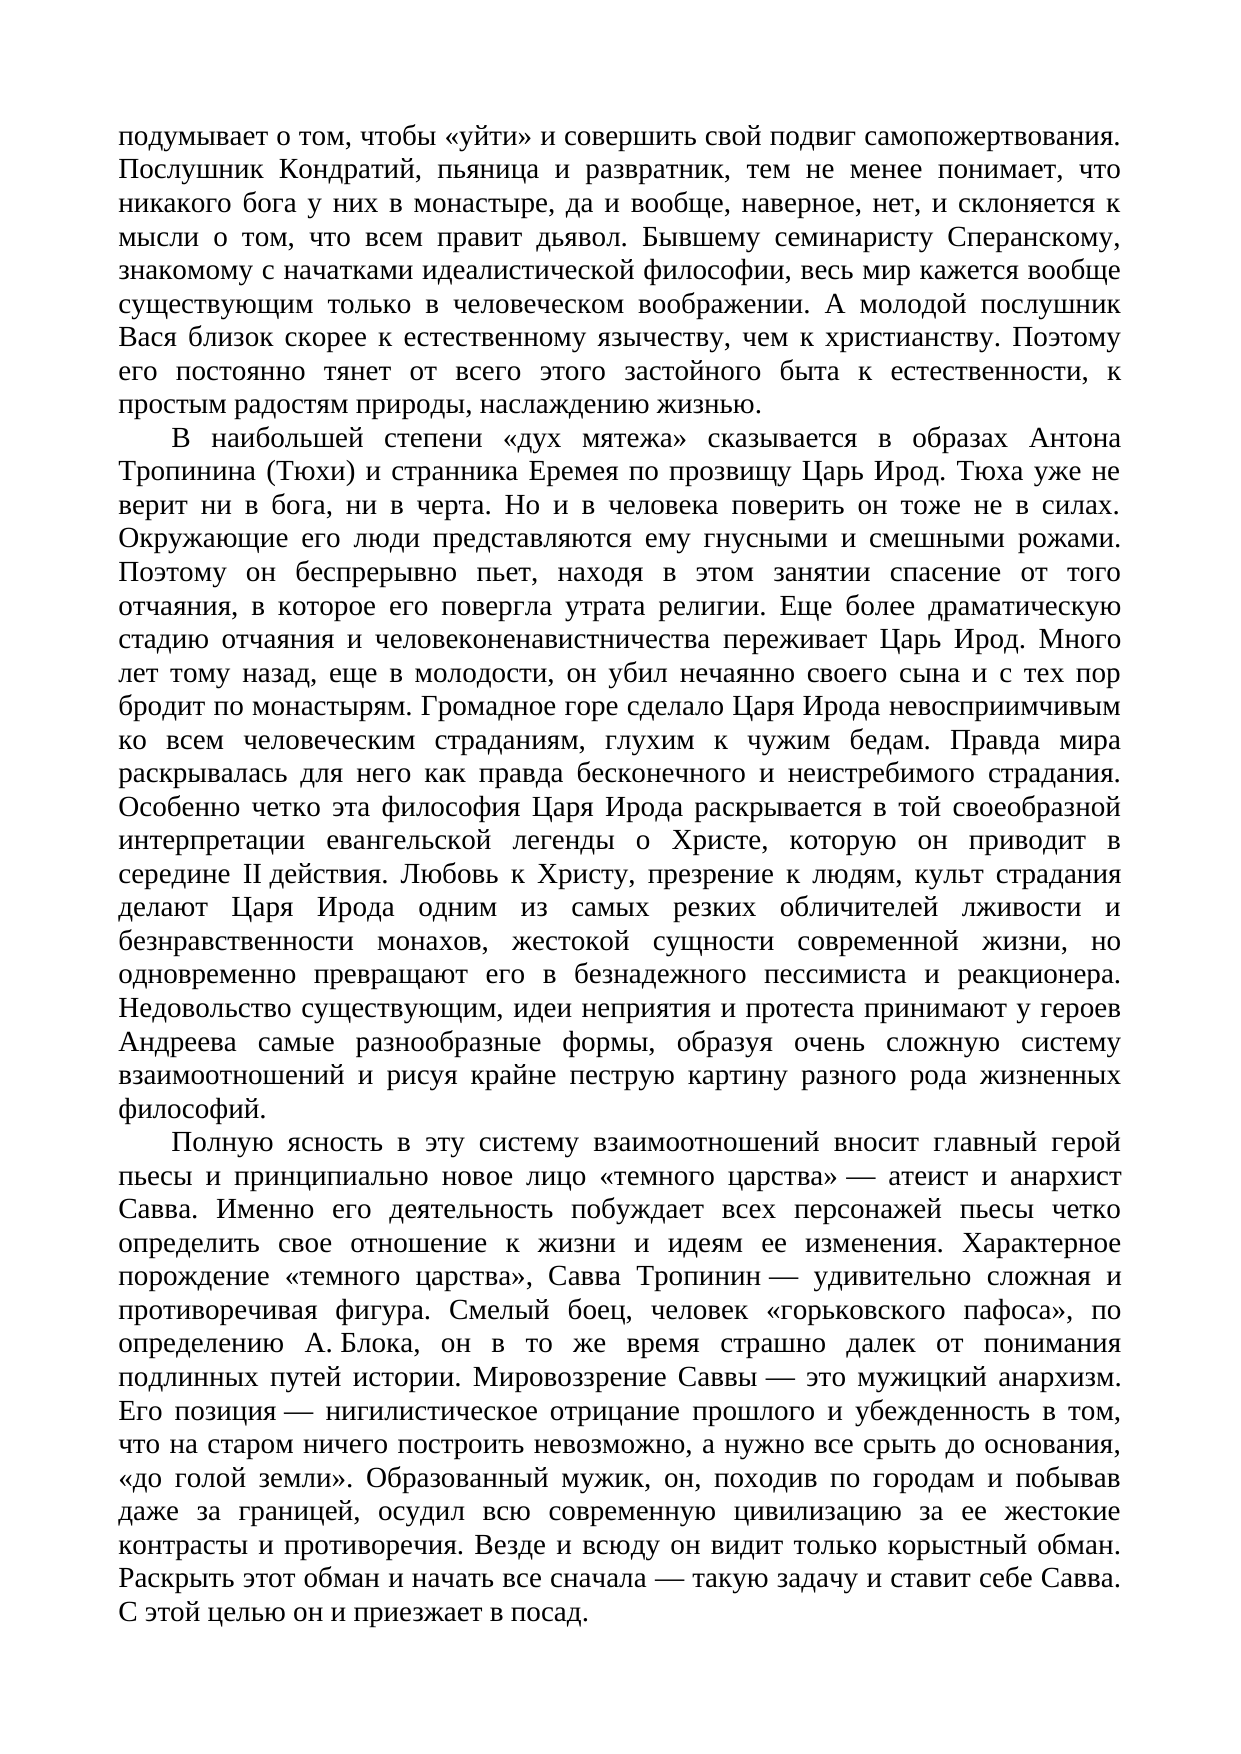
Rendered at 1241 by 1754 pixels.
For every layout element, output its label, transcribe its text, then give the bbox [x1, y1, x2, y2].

text В наибольшей степени «дух мятежа» сказывается в образах Антона Тропинина (Тюхи) и странника Еремея по прозвищу Царь Ирод. Тюха уже не верит ни в бога, ни в черта. Но и в человека поверить он тоже не в силах. Окружающие его люди представляются ему гнусными и смешными рожами. Поэтому он беспрерывно пьет, находя в этом занятии спасение от того отчаяния, в которое его повергла утрата религии. Еще более драматическую стадию отчаяния и человеконенавистничества переживает Царь Ирод. Много лет тому назад, еще в молодости, он убил нечаянно своего сына и с тех пор бродит по монастырям. Громадное горе сделало Царя Ирода невосприимчивым ко всем человеческим страданиям, глухим к чужим бедам. Правда мира раскрывалась для него как правда бесконечного и неистребимого страдания. Особенно четко эта философия Царя Ирода раскрывается в той своеобразной интерпретации евангельской легенды о Христе, которую он приводит в середине II действия. Любовь к Христу, презрение к людям, культ страдания делают Царя Ирода одним из самых резких обличителей лживости и безнравственности монахов, жестокой сущности современной жизни, но одновременно превращают его в безнадежного пессимиста и реакционера. Недовольство существующим, идеи неприятия и протеста принимают у героев Андреева самые разнообразные формы, образуя очень сложную систему взаимоотношений и рисуя крайне пеструю картину разного рода жизненных философий. [118, 420, 1122, 1124]
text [118, 118, 1122, 420]
text Полную ясность в эту систему взаимоотношений вносит главный герой пьесы и принципиально новое лицо «темного царства» — атеист и анархист Савва. Именно его деятельность побуждает всех персонажей пьесы четко определить свое отношение к жизни и идеям ее изменения. Характерное порождение «темного царства», Савва Тропинин — удивительно сложная и противоречивая фигура. Смелый боец, человек «горьковского пафоса», по определению А. Блока, он в то же время страшно далек от понимания подлинных путей истории. Мировоззрение Саввы — это мужицкий анархизм. Его позиция — {30} нигилистическое отрицание прошлого и убежденность в том, что на старом ничего построить невозможно, а нужно все срыть до основания, «до голой земли». Образованный мужик, он, походив по городам и побывав даже за границей, осудил всю современную цивилизацию за ее жестокие контрасты и противоречия. Везде и всюду он видит только корыстный обман. Раскрыть этот обман и начать все сначала — такую задачу и ставит себе Савва. С этой целью он и приезжает в посад. [118, 1124, 1122, 1627]
